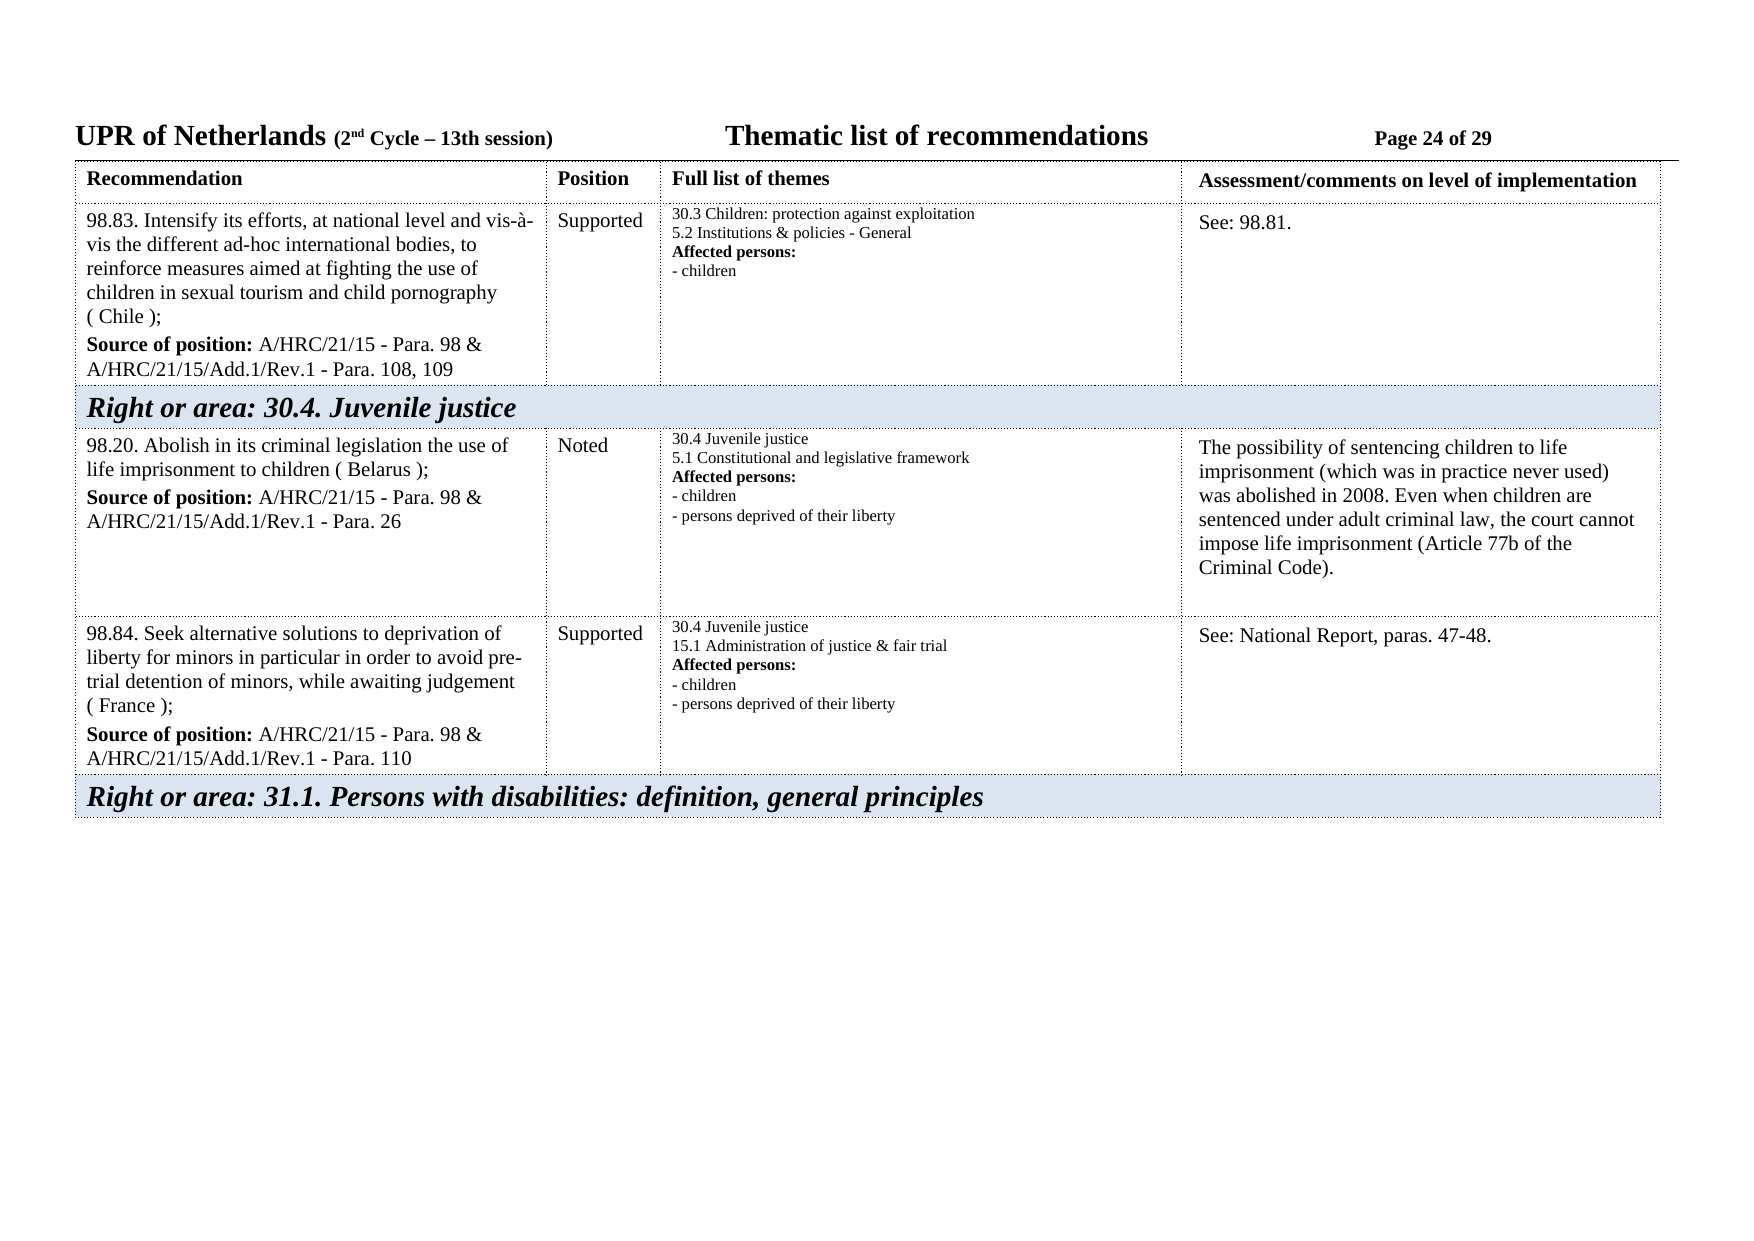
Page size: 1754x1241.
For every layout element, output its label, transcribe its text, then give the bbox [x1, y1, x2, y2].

table_cell Right or area: 30.4. Juvenile justice [75, 385, 1661, 428]
table_header Full list of themes [661, 161, 1181, 203]
table_cell 30.4 Juvenile justice 15.1 Administration of justice & fair trial Affected persons: - children - persons deprived of their liberty [661, 616, 1181, 774]
table_cell See: 98.81. [1181, 203, 1661, 385]
table_cell 98.84. Seek alternative solutions to deprivation of liberty for minors in particular in order to avoid pre-trial detention of minors, while awaiting judgement ( France ); Source of position: A/HRC/21/15 - Para. 98 & A/HRC/21/15/Add.1/Rev.1 - Para. 110 [75, 616, 546, 774]
table_cell 98.83. Intensify its efforts, at national level and vis-à-vis the different ad-hoc international bodies, to reinforce measures aimed at fighting the use of children in sexual tourism and child pornography ( Chile ); Source of position: A/HRC/21/15 - Para. 98 & A/HRC/21/15/Add.1/Rev.1 - Para. 108, 109 [75, 203, 546, 385]
table_header Position [546, 161, 661, 203]
table_cell 30.4 Juvenile justice 5.1 Constitutional and legislative framework Affected persons: - children - persons deprived of their liberty [661, 428, 1181, 616]
table_cell Supported [546, 616, 661, 774]
table_cell See: National Report, paras. 47-48. [1181, 616, 1661, 774]
table_cell Supported [546, 203, 661, 385]
table_header Recommendation [75, 161, 546, 203]
table_header Assessment/comments on level of implementation [1181, 161, 1661, 203]
table_cell 98.20. Abolish in its criminal legislation the use of life imprisonment to children ( Belarus ); Source of position: A/HRC/21/15 - Para. 98 & A/HRC/21/15/Add.1/Rev.1 - Para. 26 [75, 428, 546, 616]
table_cell Noted [546, 428, 661, 616]
table_cell 30.3 Children: protection against exploitation 5.2 Institutions & policies - General Affected persons: - children [661, 203, 1181, 385]
table_cell Right or area: 31.1. Persons with disabilities: definition, general principles [75, 774, 1661, 817]
table_cell The possibility of sentencing children to life imprisonment (which was in practice never used) was abolished in 2008. Even when children are sentenced under adult criminal law, the court cannot impose life imprisonment (Article 77b of the Criminal Code). [1181, 428, 1661, 616]
